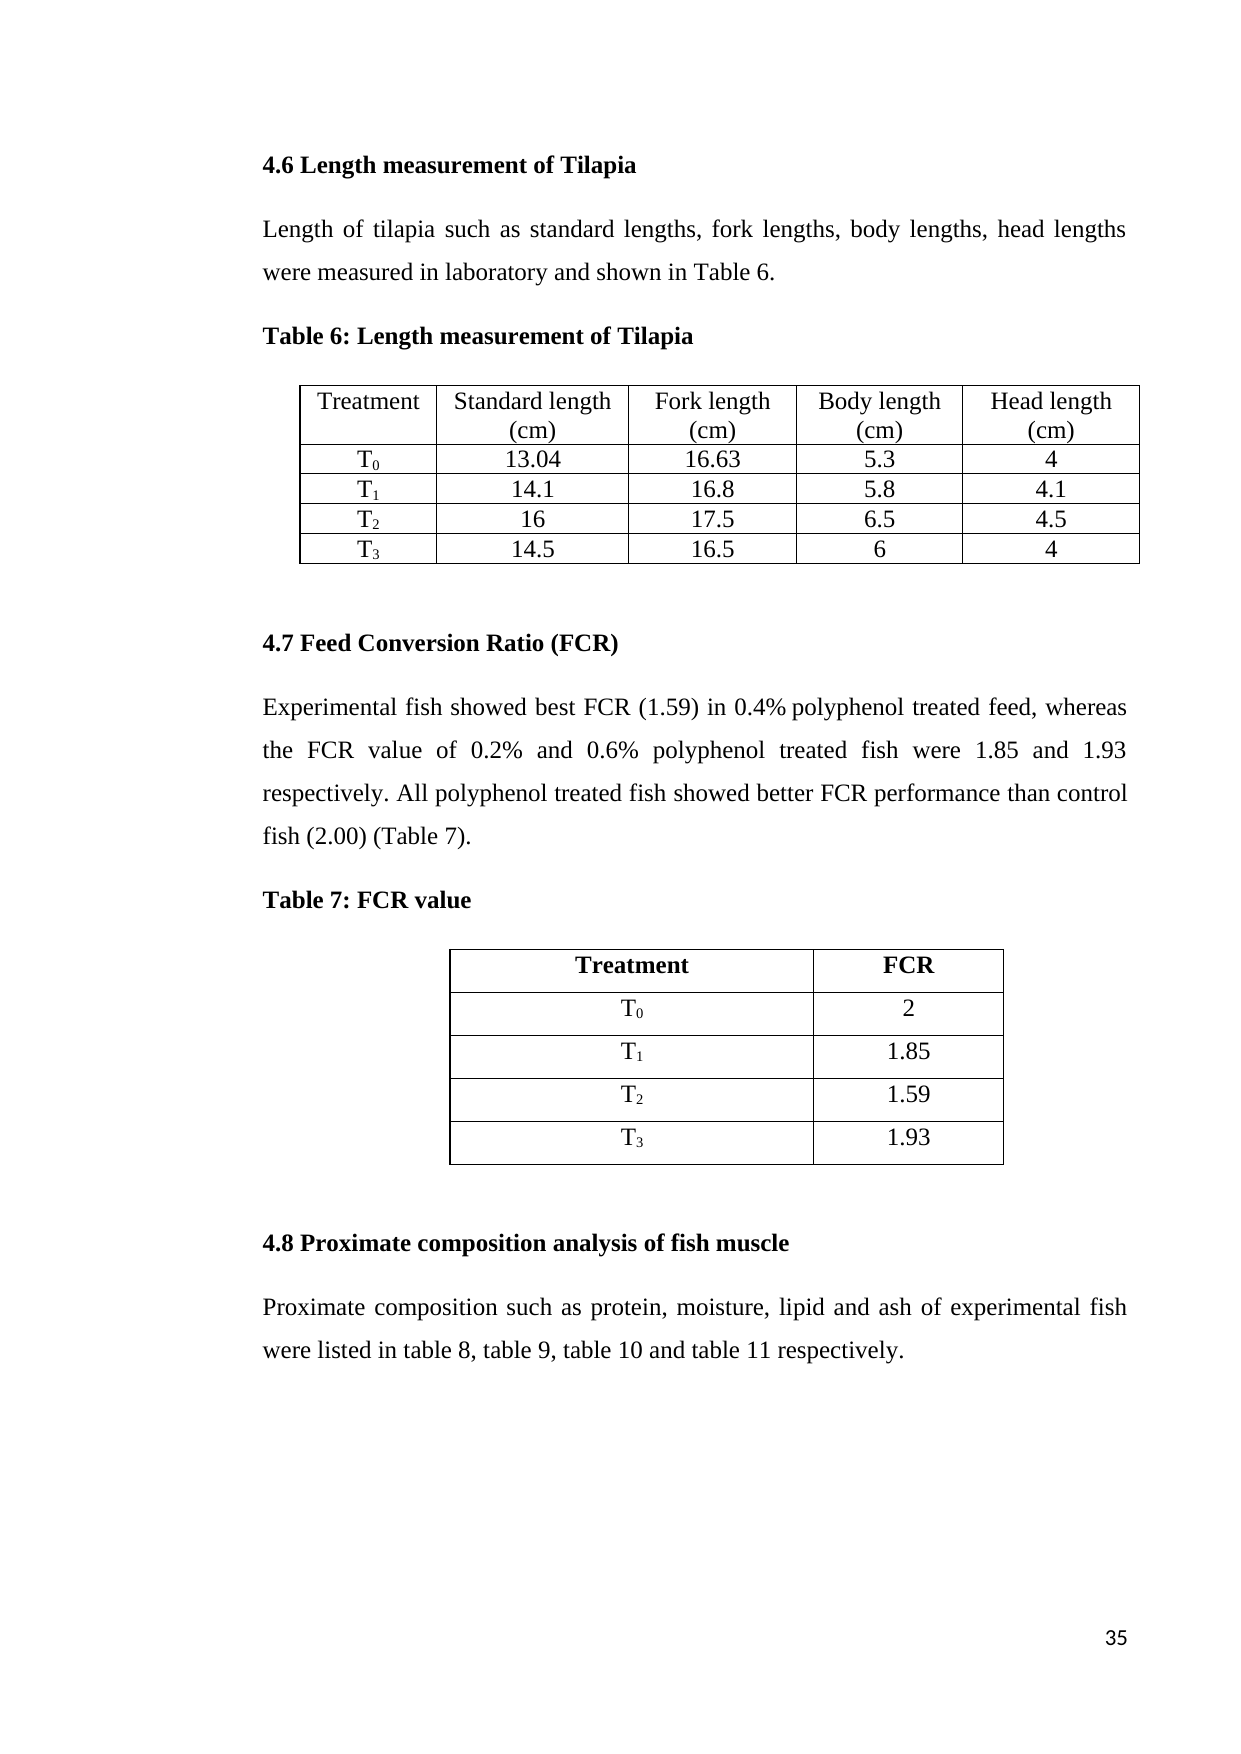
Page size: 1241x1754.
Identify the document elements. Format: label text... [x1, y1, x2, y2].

table_cell T3 [451, 1122, 813, 1163]
table_cell T1 [451, 1036, 813, 1078]
table_cell 14.1 [437, 474, 628, 503]
text 4.6 Length measurement of Tilapia [262, 150, 1128, 179]
table_cell 1.93 [814, 1122, 1003, 1163]
text 4.7 Feed Conversion Ratio (FCR) [262, 628, 1128, 656]
table_cell 2 [814, 993, 1003, 1035]
text Experimental fish showed best FCR (1.59) in 0.4% polyphenol treated feed, whereas the FCR value of 0.2% and 0.6% polyphenol treated fish were 1.85 and 1.93 respectively. All polyphenol treated fish showed better FCR performance than control fish (2.00) (Table 7). [262, 692, 1128, 850]
table_cell 5.8 [797, 474, 962, 503]
text Table 6: Length measurement of Tilapia [262, 321, 1128, 350]
table_header Treatment [451, 950, 813, 992]
table_cell 16.8 [629, 474, 796, 503]
table_header Fork length (cm) [629, 386, 796, 443]
text 4.8 Proximate composition analysis of fish muscle [262, 1228, 1128, 1257]
table_header Treatment [301, 386, 436, 443]
text Table 7: FCR value [262, 885, 1128, 914]
text Length of tilapia such as standard lengths, fork lengths, body lengths, head lengths were measured in laboratory and shown in Table 6. [262, 214, 1128, 286]
table_header Standard length (cm) [437, 386, 628, 443]
text Proximate composition such as protein, moisture, lipid and ash of experimental fish were listed in table 8, table 9, table 10 and table 11 respectively. [262, 1292, 1128, 1364]
table_header Body length (cm) [797, 386, 962, 443]
table_cell T0 [451, 993, 813, 1035]
table_cell 4.5 [963, 504, 1139, 533]
table_cell 16.63 [629, 445, 796, 473]
table_cell T3 [301, 534, 436, 563]
table_cell 1.59 [814, 1079, 1003, 1121]
table_cell 1.85 [814, 1036, 1003, 1078]
table_header Head length (cm) [963, 386, 1139, 443]
table_cell T1 [301, 474, 436, 503]
table_header FCR [814, 950, 1003, 992]
table_cell 4 [963, 534, 1139, 563]
table_cell 4.1 [963, 474, 1139, 503]
table_cell 6 [797, 534, 962, 563]
table_cell 16 [437, 504, 628, 533]
table_cell 4 [963, 445, 1139, 473]
table_cell 16.5 [629, 534, 796, 563]
table_cell 13.04 [437, 445, 628, 473]
table_cell 6.5 [797, 504, 962, 533]
table_cell T2 [451, 1079, 813, 1121]
table_cell T2 [301, 504, 436, 533]
table_cell 14.5 [437, 534, 628, 563]
table_cell 17.5 [629, 504, 796, 533]
table_cell T0 [301, 445, 436, 473]
table_cell 5.3 [797, 445, 962, 473]
